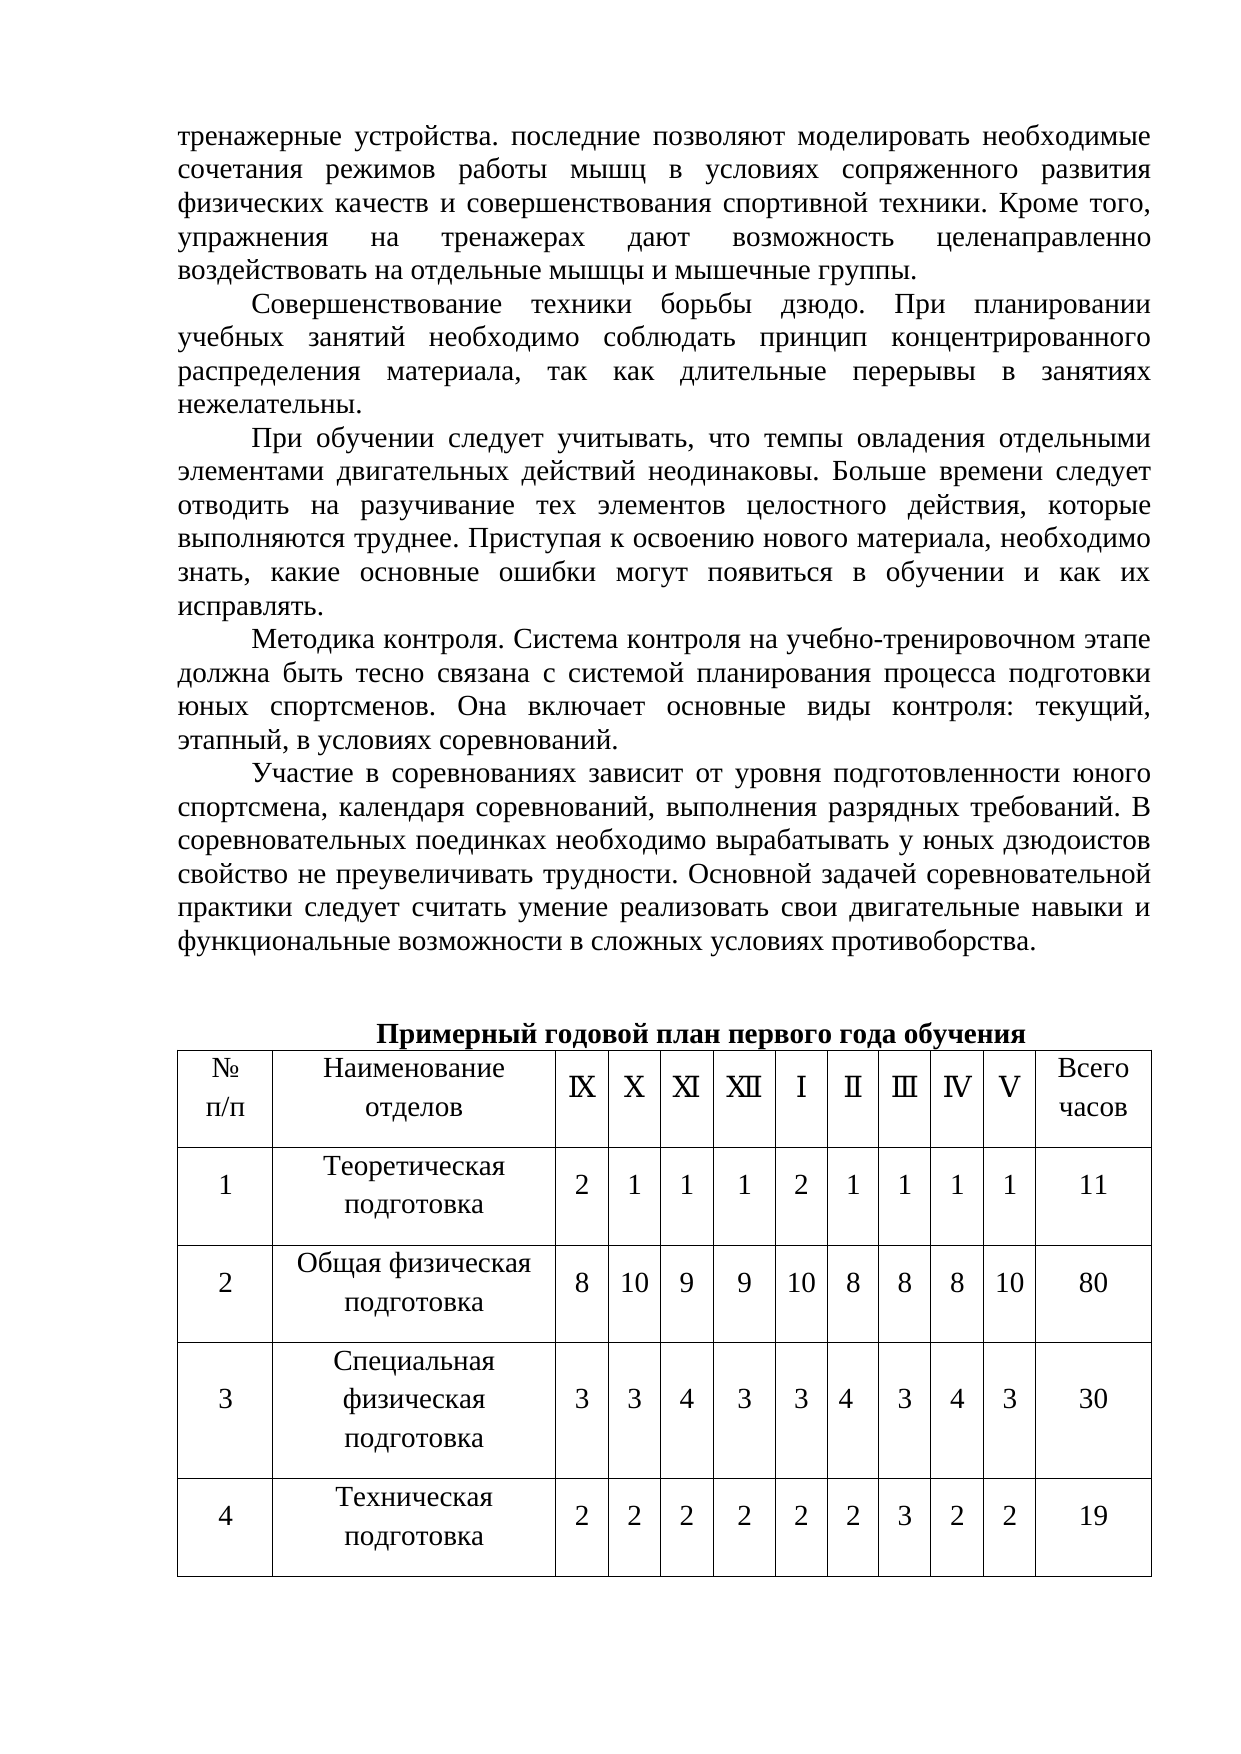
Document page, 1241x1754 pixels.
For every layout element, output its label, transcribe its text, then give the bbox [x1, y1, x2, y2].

table_cell 11 [1036, 1148, 1151, 1244]
text Методика контроля. Система контроля на учебно-тренировочном этапе должна быть тесно связана с системой планирования процесса подготовки юных спортсменов. Она включает основные виды контроля: текущий, этапный, в условиях соревнований. [177, 621, 1152, 755]
table_cell 4 [178, 1479, 272, 1576]
table_cell 10 [609, 1246, 660, 1342]
table_cell 1 [931, 1148, 983, 1244]
table_cell 3 [776, 1343, 827, 1478]
table_cell 8 [828, 1246, 878, 1342]
table_cell 4 [828, 1343, 878, 1478]
table_cell 2 [714, 1479, 775, 1576]
table_cell 3 [609, 1343, 660, 1478]
table_header Всего часов [1036, 1051, 1151, 1147]
table_cell 3 [879, 1479, 930, 1576]
table_cell 1 [178, 1148, 272, 1244]
table_cell 30 [1036, 1343, 1151, 1478]
text Примерный годовой план первого года обучения [177, 1016, 1152, 1049]
table_cell 2 [556, 1148, 608, 1244]
table_cell 2 [828, 1479, 878, 1576]
table_cell 2 [984, 1479, 1035, 1576]
table_cell Общая физическая подготовка [273, 1246, 555, 1342]
table_header Ⅸ [556, 1051, 608, 1147]
table_header Ⅲ [879, 1051, 930, 1147]
table_cell 1 [714, 1148, 775, 1244]
table_cell 3 [714, 1343, 775, 1478]
table_cell 9 [714, 1246, 775, 1342]
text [177, 118, 1152, 286]
table_cell 4 [661, 1343, 713, 1478]
table_cell 3 [178, 1343, 272, 1478]
table_cell 2 [556, 1479, 608, 1576]
table_cell 2 [178, 1246, 272, 1342]
table_header Ⅻ [714, 1051, 775, 1147]
table_cell 3 [879, 1343, 930, 1478]
table_cell 2 [931, 1479, 983, 1576]
text При обучении следует учитывать, что темпы овладения отдельными элементами двигательных действий неодинаковы. Больше времени следует отводить на разучивание тех элементов целостного действия, которые выполняются труднее. Приступая к освоению нового материала, необходимо знать, какие основные ошибки могут появиться в обучении и как их исправлять. [177, 420, 1152, 621]
table_header Ⅰ [776, 1051, 827, 1147]
table_cell 8 [931, 1246, 983, 1342]
table_cell Специальная физическая подготовка [273, 1343, 555, 1478]
table_cell 4 [931, 1343, 983, 1478]
text Совершенствование техники борьбы дзюдо. При планировании учебных занятий необходимо соблюдать принцип концентрированного распределения материала, так как длительные перерывы в занятиях нежелательны. [177, 286, 1152, 420]
table_cell 2 [776, 1479, 827, 1576]
table_cell 8 [879, 1246, 930, 1342]
table_cell 1 [828, 1148, 878, 1244]
table_header Ⅴ [984, 1051, 1035, 1147]
table_cell 1 [984, 1148, 1035, 1244]
table_cell 3 [556, 1343, 608, 1478]
table_header Ⅺ [661, 1051, 713, 1147]
table_header № п/п [178, 1051, 272, 1147]
table_cell 2 [609, 1479, 660, 1576]
table_cell Теоретическая подготовка [273, 1148, 555, 1244]
table_cell 19 [1036, 1479, 1151, 1576]
table_cell 2 [776, 1148, 827, 1244]
table_cell 2 [661, 1479, 713, 1576]
table_cell 10 [984, 1246, 1035, 1342]
table_cell 1 [661, 1148, 713, 1244]
table_cell 1 [879, 1148, 930, 1244]
table_cell 9 [661, 1246, 713, 1342]
table_cell 3 [984, 1343, 1035, 1478]
table_cell Техническая подготовка [273, 1479, 555, 1576]
table_header Ⅳ [931, 1051, 983, 1147]
table_header Наименование отделов [273, 1051, 555, 1147]
text Участие в соревнованиях зависит от уровня подготовленности юного спортсмена, календаря соревнований, выполнения разрядных требований. В соревновательных поединках необходимо вырабатывать у юных дзюдоистов свойство не преувеличивать трудности. Основной задачей соревновательной практики следует считать умение реализовать свои двигательные навыки и функциональные возможности в сложных условиях противоборства. [177, 755, 1152, 957]
table_header Ⅱ [828, 1051, 878, 1147]
table_cell 1 [609, 1148, 660, 1244]
table_cell 10 [776, 1246, 827, 1342]
table_cell 8 [556, 1246, 608, 1342]
table_header Ⅹ [609, 1051, 660, 1147]
table_cell 80 [1036, 1246, 1151, 1342]
